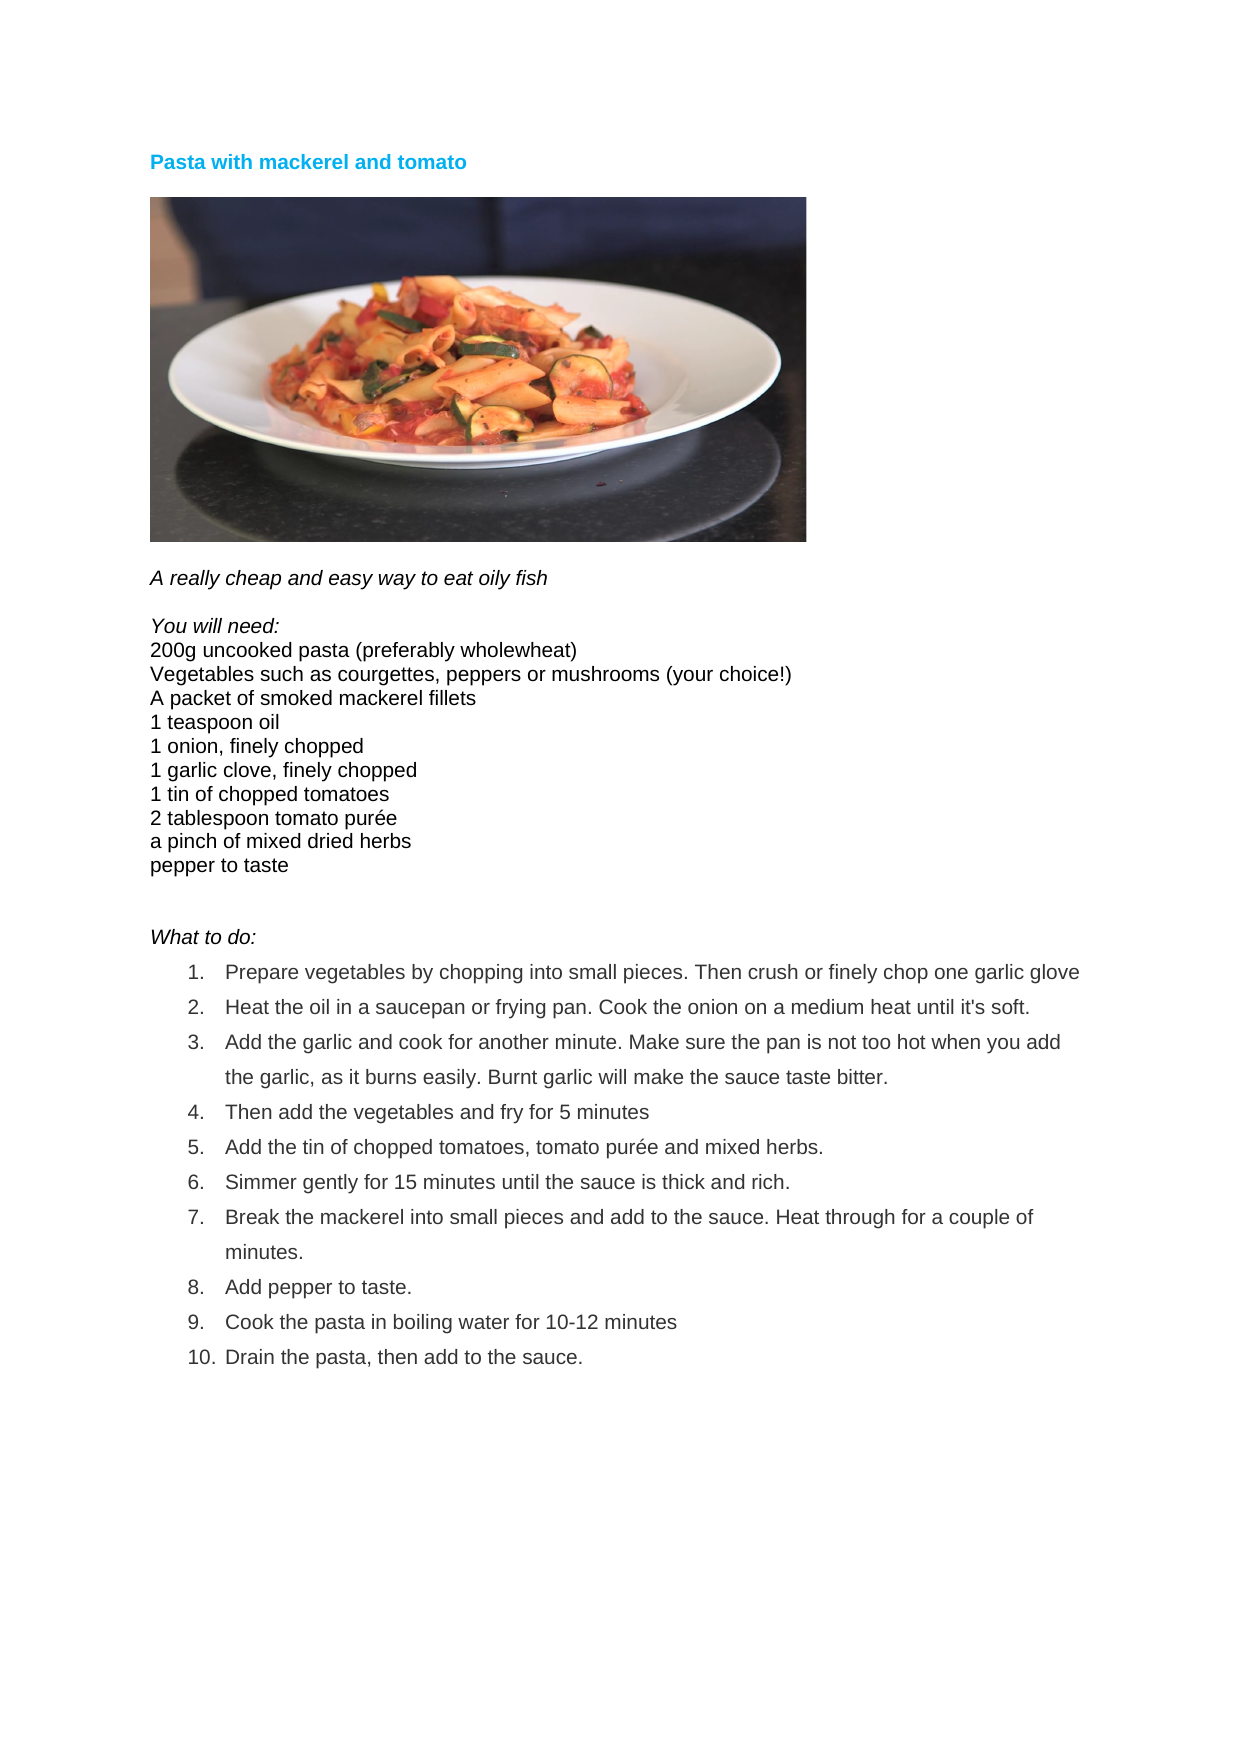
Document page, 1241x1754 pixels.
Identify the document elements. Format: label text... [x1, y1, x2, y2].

text 1 garlic clove, finely chopped [150, 757, 1090, 781]
picture [150, 197, 807, 542]
text A really cheap and easy way to eat oily fish [150, 566, 1090, 590]
text A packet of smoked mackerel fillets [150, 686, 1090, 709]
list Simmer gently for 15 minutes until the sauce is thick and rich. [187, 1159, 1090, 1194]
text What to do: [150, 925, 1090, 949]
list Then add the vegetables and fry for 5 minutes [187, 1089, 1090, 1124]
text 200g uncooked pasta (preferably wholewheat) [150, 638, 1090, 662]
list Heat the oil in a saucepan or frying pan. Cook the onion on a medium heat until it's soft. [187, 984, 1090, 1019]
text pepper to taste [150, 853, 1090, 877]
list Add the tin of chopped tomatoes, tomato purée and mixed herbs. [187, 1124, 1090, 1159]
text Vegetables such as courgettes, peppers or mushrooms (your choice!) [150, 662, 1090, 686]
text 1 teaspoon oil [150, 709, 1090, 733]
list Break the mackerel into small pieces and add to the sauce. Heat through for a couple of minutes. [187, 1194, 1090, 1264]
text a pinch of mixed dried herbs [150, 829, 1090, 853]
text You will need: [150, 614, 1090, 638]
text Pasta with mackerel and tomato [150, 150, 1090, 174]
text 2 tablespoon tomato purée [150, 805, 1090, 829]
text 1 onion, finely chopped [150, 733, 1090, 757]
list Cook the pasta in boiling water for 10-12 minutes [187, 1299, 1090, 1334]
list Add pepper to taste. [187, 1264, 1090, 1299]
list Prepare vegetables by chopping into small pieces. Then crush or finely chop one garlic glove [187, 949, 1090, 984]
list Add the garlic and cook for another minute. Make sure the pan is not too hot when you add the garlic, as it burns easily. Burnt garlic will make the sauce taste bitter. [187, 1019, 1090, 1089]
text 1 tin of chopped tomatoes [150, 781, 1090, 805]
list Drain the pasta, then add to the sauce. [187, 1334, 1090, 1369]
